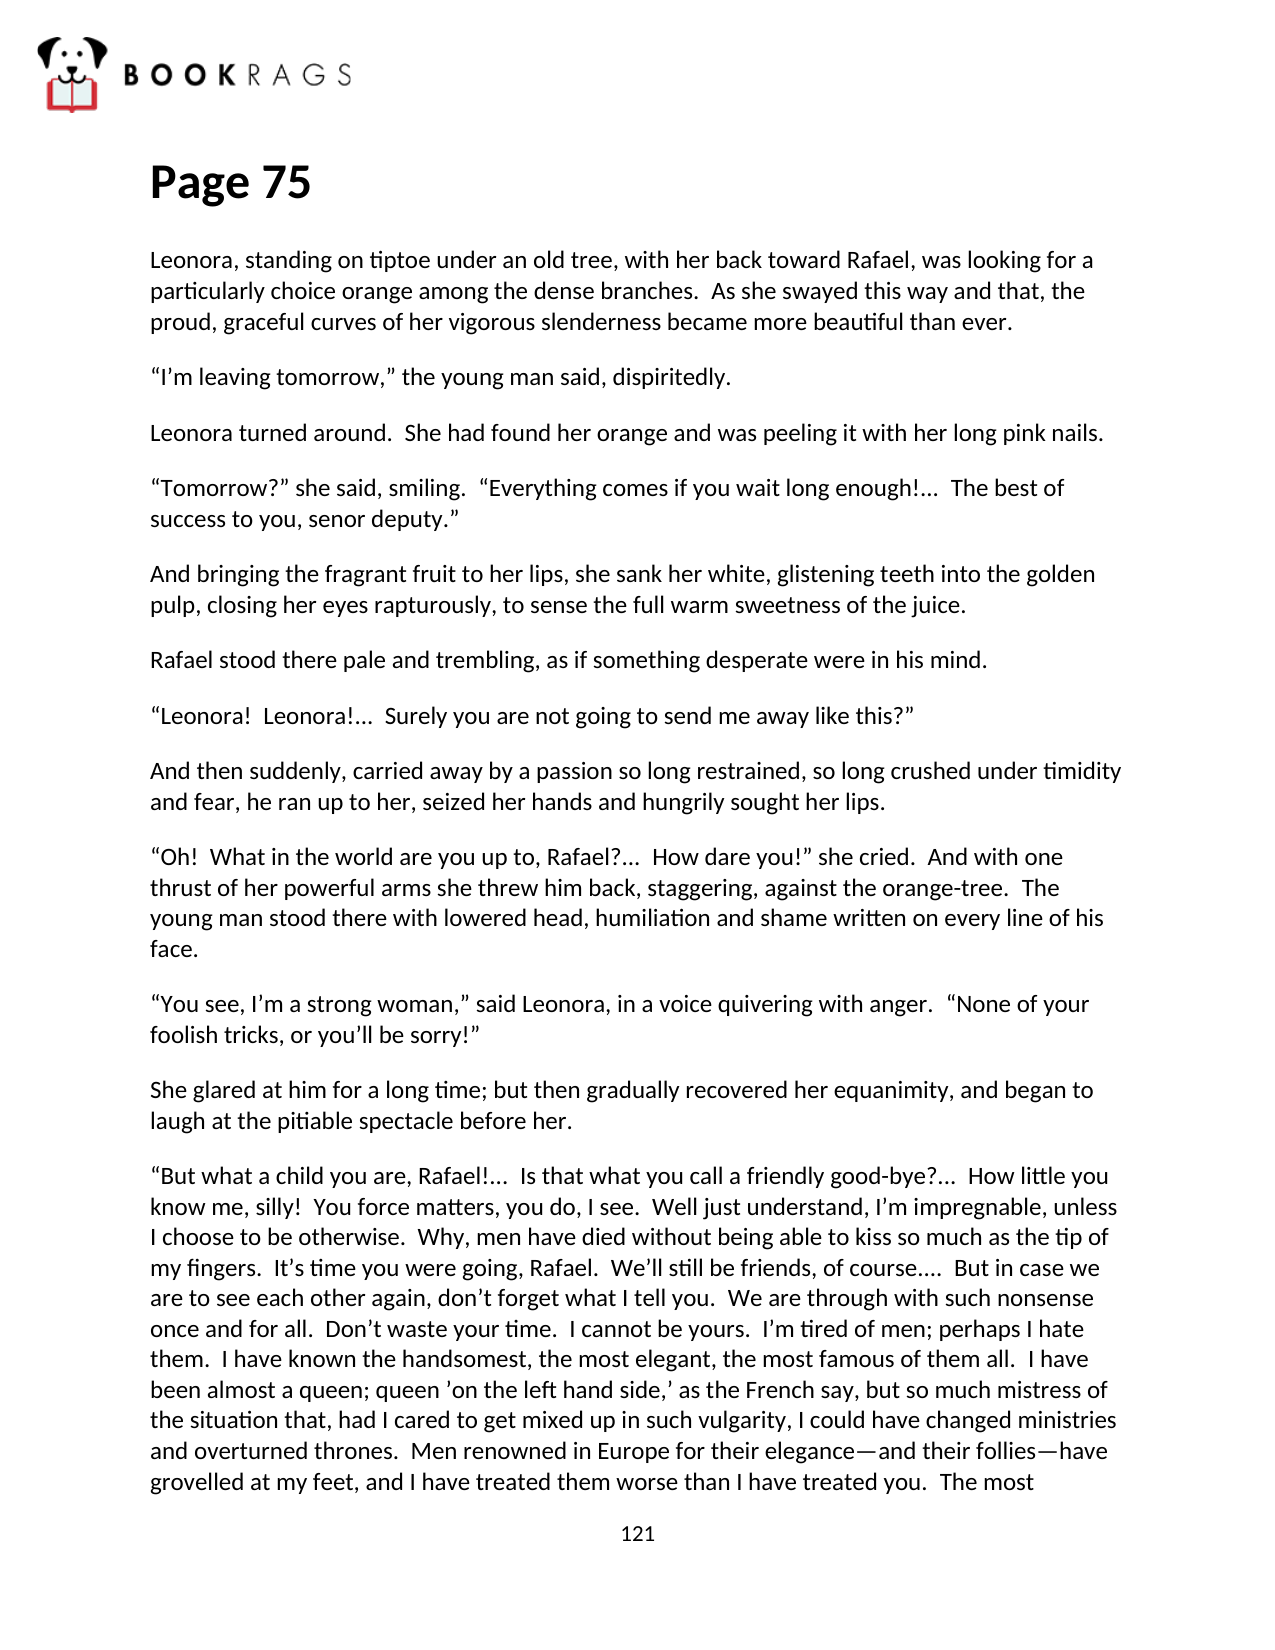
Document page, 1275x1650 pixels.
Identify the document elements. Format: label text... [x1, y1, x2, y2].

text And then suddenly, carried away by a passion so long restrained, so long crushed under timidity and fear, he ran up to her, seized her hands and hungrily sought her lips. [150, 755, 1125, 816]
text Page 75 [150, 150, 1125, 211]
text “Leonora! Leonora!... Surely you are not going to send me away like this?” [150, 700, 1125, 730]
text Leonora turned around. She had found her orange and was peeling it with her long pink nails. [150, 417, 1125, 447]
text “I’m leaving tomorrow,” the young man said, dispiritedly. [150, 361, 1125, 392]
text Leonora, standing on tiptoe under an old tree, with her back toward Rafael, was looking for a particularly choice orange among the dense branches. As she swayed this way and that, the proud, graceful curves of her vigorous slenderness became more beautiful than ever. [150, 244, 1125, 336]
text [150, 1161, 1125, 1496]
text Rafael stood there pale and trembling, as if something desperate were in his mind. [150, 644, 1125, 675]
text “Oh! What in the world are you up to, Rafael?... How dare you!” she cried. And with one thrust of her powerful arms she threw him back, staggering, against the orange-tree. The young man stood there with lowered head, humiliation and shame written on every line of his face. [150, 841, 1125, 963]
text And bringing the fragrant fruit to her lips, she sank her white, glistening teeth into the golden pulp, closing her eyes rapturously, to sense the full warm sweetness of the juice. [150, 558, 1125, 619]
text “You see, I’m a strong woman,” said Leonora, in a voice quivering with anger. “None of your foolish tricks, or you’ll be sorry!” [150, 988, 1125, 1049]
picture [37, 37, 351, 113]
text “Tomorrow?” she said, smiling. “Everything comes if you wait long enough!... The best of success to you, senor deputy.” [150, 472, 1125, 533]
text She glared at him for a long time; but then gradually recovered her equanimity, and began to laugh at the pitiable spectacle before her. [150, 1074, 1125, 1136]
